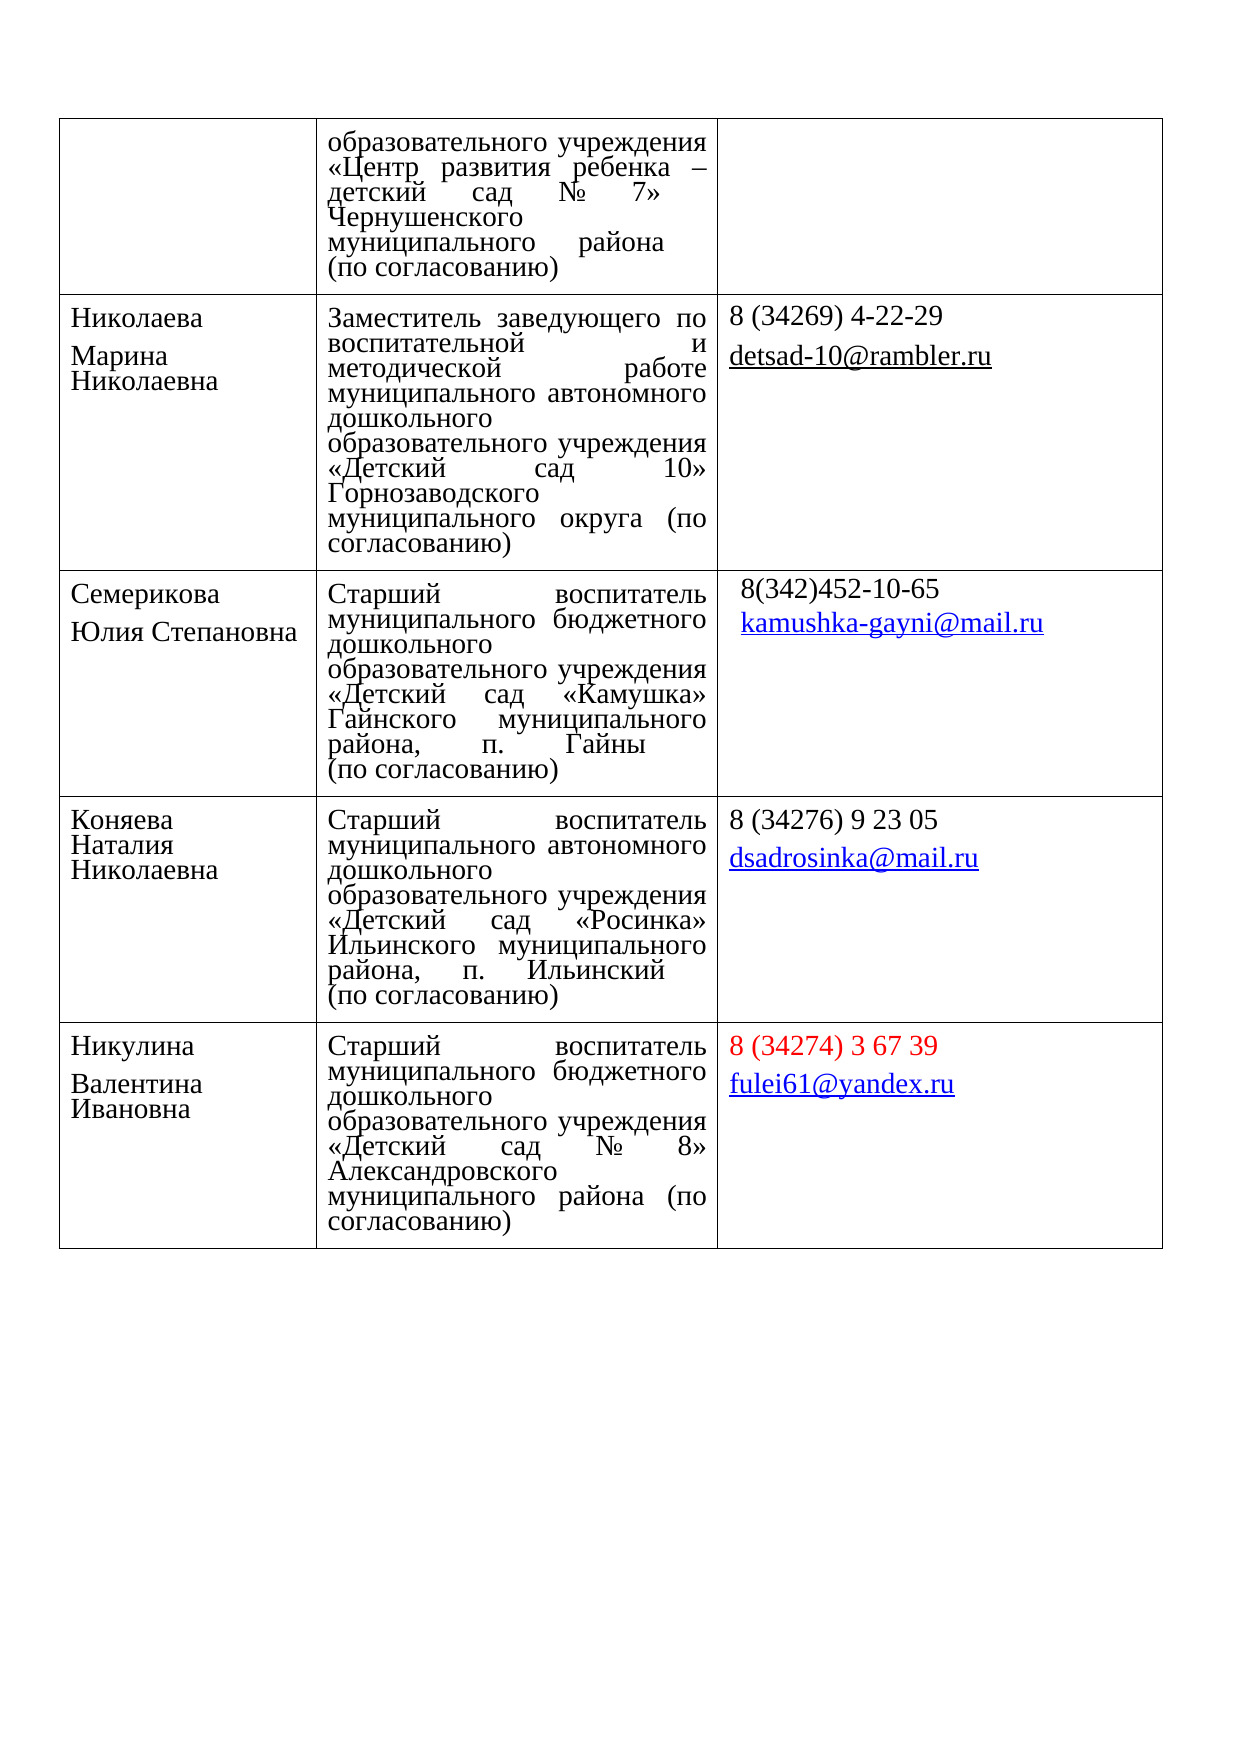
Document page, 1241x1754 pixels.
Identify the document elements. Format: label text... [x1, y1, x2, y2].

table_cell 8 (34269) 4-22-29 detsad-10@rambler.ru [718, 295, 1162, 570]
table_cell Старший воспитатель муниципального бюджетного дошкольного образовательного учреждения «Детский сад № 8» Александровского муниципального района (по согласованию) [317, 1023, 717, 1248]
table_cell [718, 571, 1162, 796]
table_cell 8 (34276) 9 23 05 dsadrosinka@mail.ru [718, 797, 1162, 1022]
table_cell Старший воспитатель муниципального бюджетного дошкольного образовательного учреждения «Детский сад «Камушка» Гайнского муниципального района, п. Гайны (по согласованию) [317, 571, 717, 796]
table_cell Николаева Марина Николаевна [60, 295, 316, 570]
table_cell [718, 119, 1162, 294]
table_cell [60, 119, 316, 294]
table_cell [317, 119, 717, 294]
table_cell 8 (34274) 3 67 39 fulei61@yandex.ru [718, 1023, 1162, 1248]
table_cell Семерикова Юлия Степановна [60, 571, 316, 796]
table_cell Никулина Валентина Ивановна [60, 1023, 316, 1248]
table_cell Заместитель заведующего по воспитательной и методической работе муниципального автономного дошкольного образовательного учреждения «Детский сад 10» Горнозаводского муниципального округа (по согласованию) [317, 295, 717, 570]
table_cell Старший воспитатель муниципального автономного дошкольного образовательного учреждения «Детский сад «Росинка» Ильинского муниципального района, п. Ильинский (по согласованию) [317, 797, 717, 1022]
table_cell Коняева Наталия Николаевна [60, 797, 316, 1022]
